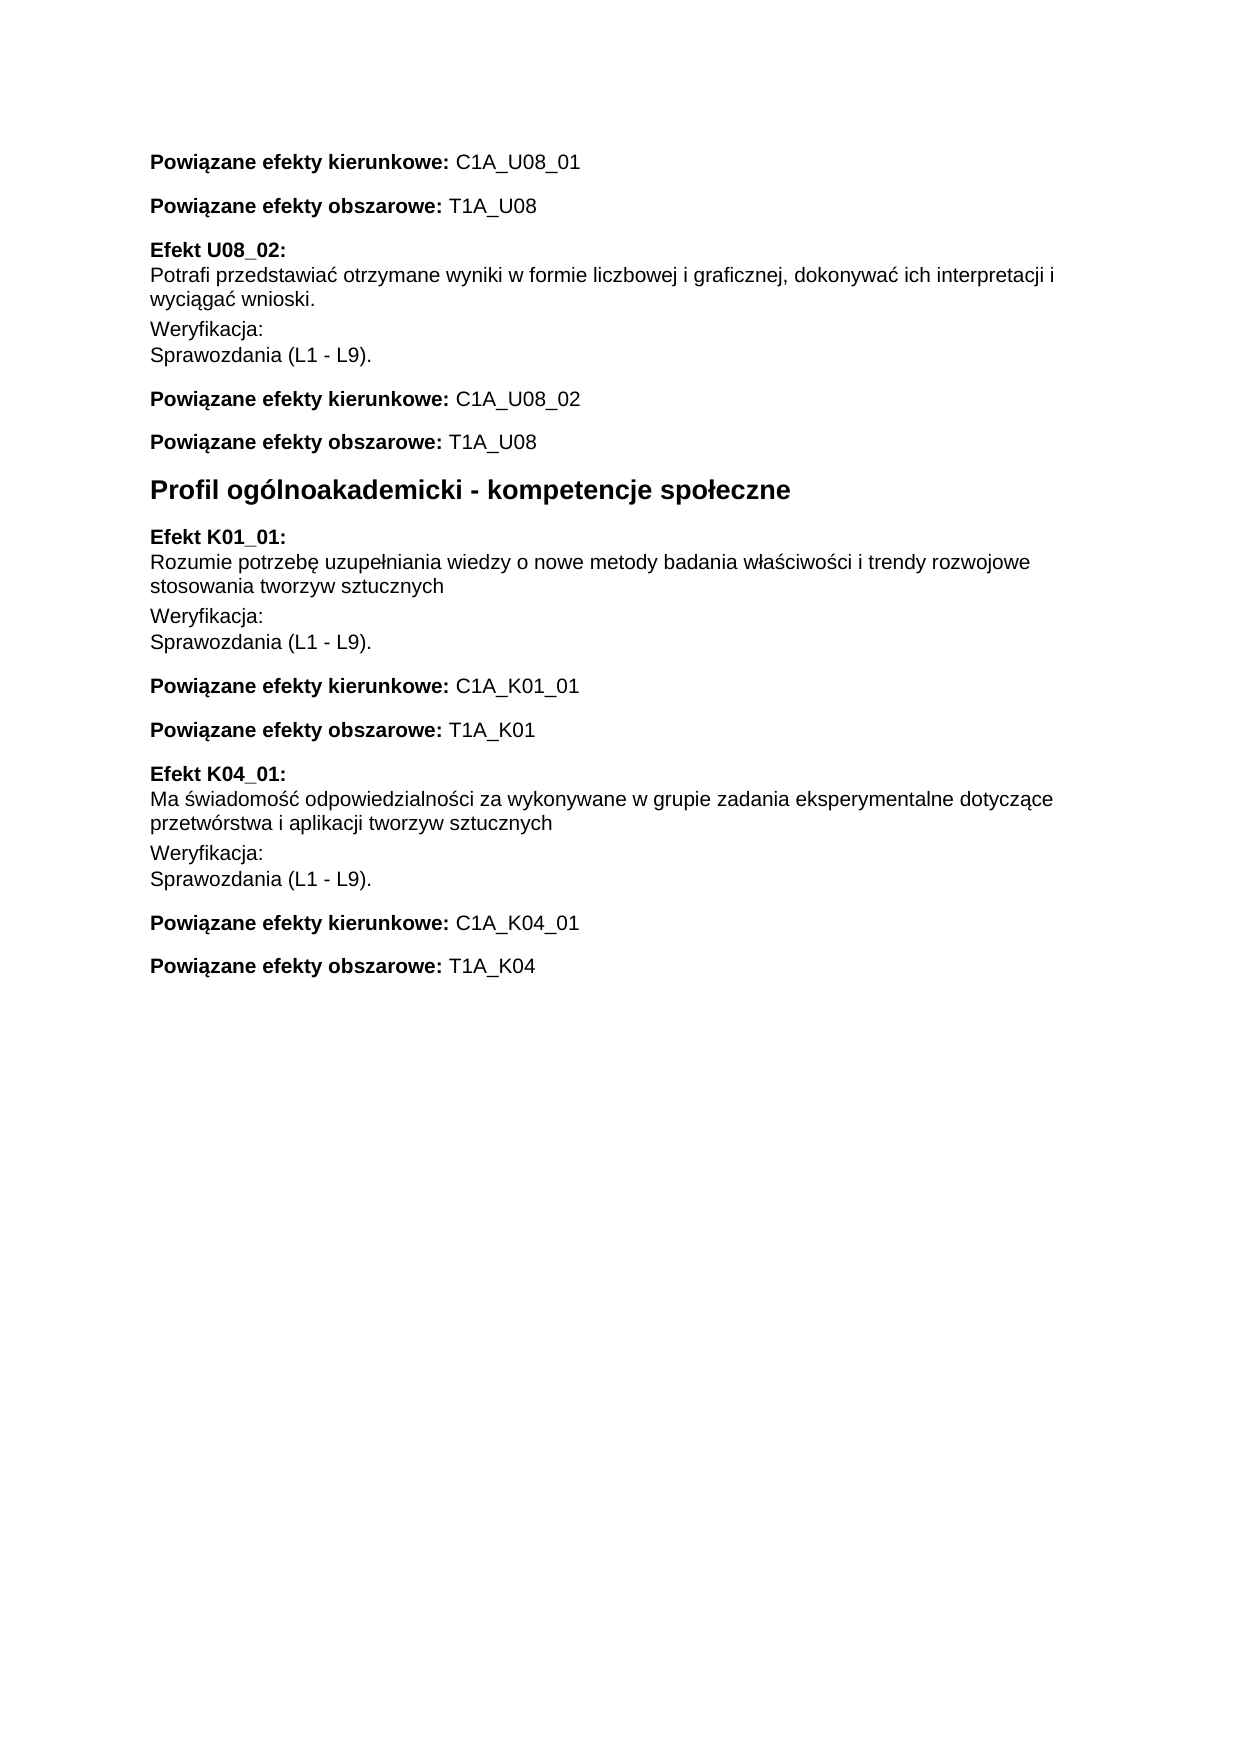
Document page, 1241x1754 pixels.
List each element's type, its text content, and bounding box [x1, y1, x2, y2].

text Powiązane efekty kierunkowe: C1A_U08_01 [150, 150, 1090, 174]
text Ma świadomość odpowiedzialności za wykonywane w grupie zadania eksperymentalne dotyczące przetwórstwa i aplikacji tworzyw sztucznych [150, 786, 1090, 834]
text Efekt U08_02: [150, 237, 1090, 261]
text Powiązane efekty obszarowe: T1A_K01 [150, 718, 1090, 742]
text Potrafi przedstawiać otrzymane wyniki w formie liczbowej i graficznej, dokonywać ich interpretacji i wyciągać wnioski. [150, 262, 1090, 310]
text Powiązane efekty kierunkowe: C1A_U08_02 [150, 386, 1090, 410]
text Efekt K01_01: [150, 525, 1090, 549]
text Sprawozdania (L1 - L9). [150, 867, 1090, 891]
text Weryfikacja: [150, 841, 1090, 864]
text Sprawozdania (L1 - L9). [150, 343, 1090, 367]
text Powiązane efekty obszarowe: T1A_K04 [150, 954, 1090, 978]
text Rozumie potrzebę uzupełniania wiedzy o nowe metody badania właściwości i trendy rozwojowe stosowania tworzyw sztucznych [150, 550, 1090, 598]
text Powiązane efekty kierunkowe: C1A_K01_01 [150, 674, 1090, 698]
text Efekt K04_01: [150, 761, 1090, 785]
subtitle Profil ogólnoakademicki - kompetencje społeczne [150, 474, 1090, 505]
text Weryfikacja: [150, 317, 1090, 341]
text Powiązane efekty obszarowe: T1A_U08 [150, 430, 1090, 454]
text Powiązane efekty obszarowe: T1A_U08 [150, 194, 1090, 218]
text Sprawozdania (L1 - L9). [150, 630, 1090, 654]
text Weryfikacja: [150, 604, 1090, 628]
text Powiązane efekty kierunkowe: C1A_K04_01 [150, 910, 1090, 934]
